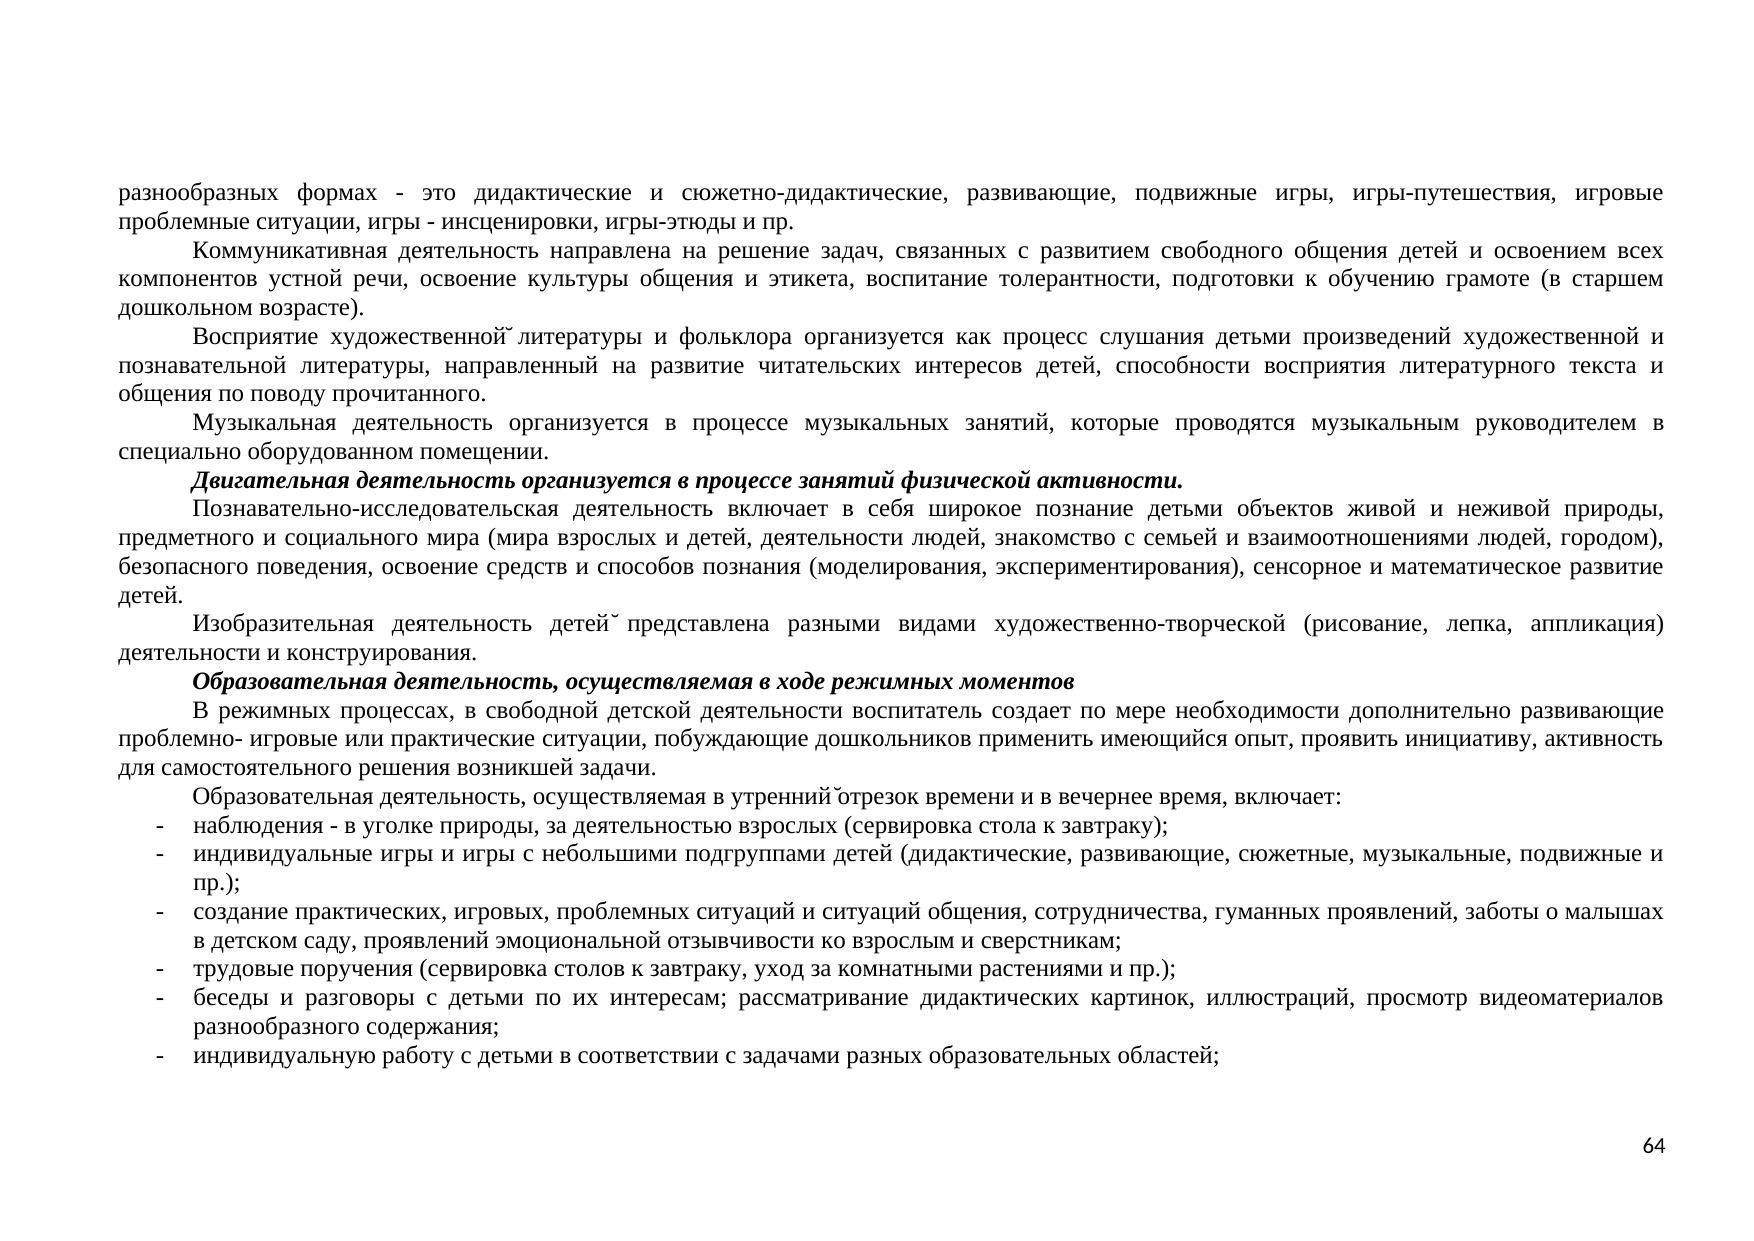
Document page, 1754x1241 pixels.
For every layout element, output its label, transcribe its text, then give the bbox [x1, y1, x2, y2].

text Музыкальная деятельность организуется в процессе музыкальных занятий, которые проводятся музыкальным руководителем в специально оборудованном помещении. [118, 407, 1665, 465]
list индивидуальные игры и игры с небольшими подгруппами детей (дидактические, развивающие, сюжетные, музыкальные, подвижные и пр.); [156, 838, 1665, 896]
list индивидуальную работу с детьми в соответствии с задачами разных образовательных областей; [156, 1040, 1665, 1068]
text В режимных процессах, в свободной детской деятельности воспитатель создает по мере необходимости дополнительно развивающие проблемно- игровые или практические ситуации, побуждающие дошкольников применить имеющийся опыт, проявить инициативу, активность для самостоятельного решения возникшей задачи. [118, 695, 1665, 781]
text Изобразительная деятельность детей̆ представлена разными видами художественно-творческой (рисование, лепка, аппликация) деятельности и конструирования. [118, 608, 1665, 666]
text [118, 177, 1665, 235]
list создание практических, игровых, проблемных ситуаций и ситуаций общения, сотрудничества, гуманных проявлений, заботы о малышах в детском саду, проявлений эмоциональной отзывчивости ко взрослым и сверстникам; [156, 896, 1665, 953]
list наблюдения - в уголке природы, за деятельностью взрослых (сервировка стола к завтраку); [156, 810, 1665, 838]
text Восприятие художественной̆ литературы и фольклора организуется как процесс слушания детьми произведений художественной и познавательной литературы, направленный на развитие читательских интересов детей, способности восприятия литературного текста и общения по поводу прочитанного. [118, 321, 1665, 407]
text Двигательная деятельность организуется в процессе занятий физической активности. [118, 465, 1665, 493]
text Образовательная деятельность, осуществляемая в ходе режимных моментов [118, 666, 1665, 695]
text Коммуникативная деятельность направлена на решение задач, связанных с развитием свободного общения детей и освоением всех компонентов устной речи, освоение культуры общения и этикета, воспитание толерантности, подготовки к обучению грамоте (в старшем дошкольном возрасте). [118, 235, 1665, 321]
list трудовые поручения (сервировка столов к завтраку, уход за комнатными растениями и пр.); [156, 953, 1665, 982]
text Образовательная деятельность, осуществляемая в утренний ̆отрезок времени и в вечернее время, включает: [118, 781, 1665, 810]
list беседы и разговоры с детьми по их интересам; рассматривание дидактических картинок, иллюстраций, просмотр видеоматериалов разнообразного содержания; [156, 982, 1665, 1040]
text Познавательно-исследовательская деятельность включает в себя широкое познание детьми объектов живой и неживой природы, предметного и социального мира (мира взрослых и детей, деятельности людей, знакомство с семьей и взаимоотношениями людей, городом), безопасного поведения, освоение средств и способов познания (моделирования, экспериментирования), сенсорное и математическое развитие детей. [118, 493, 1665, 608]
